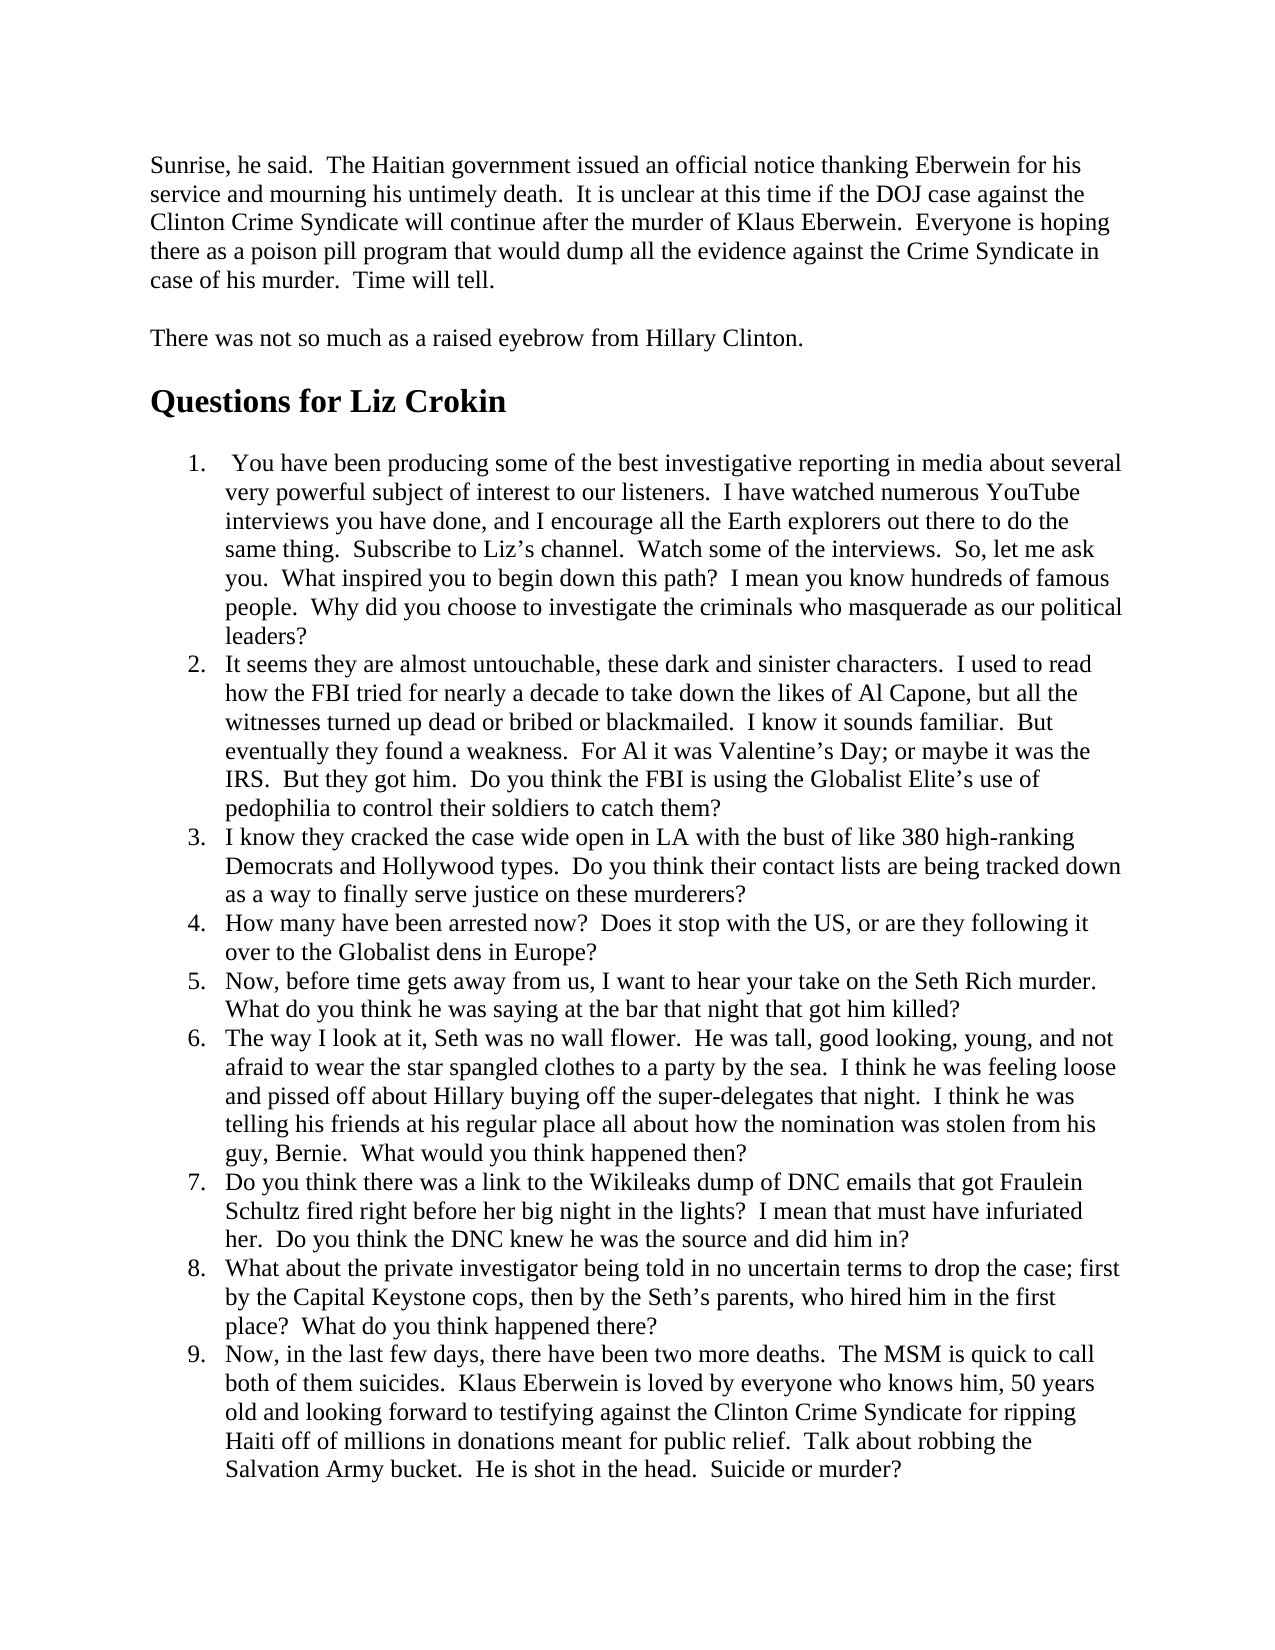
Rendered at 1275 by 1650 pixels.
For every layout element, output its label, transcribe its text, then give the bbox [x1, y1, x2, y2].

list Do you think there was a link to the Wikileaks dump of DNC emails that got Fraulein Schultz fired right before her big night in the lights? I mean that must have infuriated her. Do you think the DNC knew he was the source and did him in? [187, 1342, 1125, 1428]
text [150, 150, 1125, 294]
text Questions for Liz Crokin [150, 381, 1125, 419]
list Now, before time gets away from us, I want to hear your take on the Seth Rich murder. What do you think he was saying at the bar that night that got him killed? [187, 1082, 1125, 1140]
list The way I look at it, Seth was no wall flower. He was tall, good looking, young, and not afraid to wear the star spangled clothes to a party by the sea. I think he was feeling loose and pissed off about Hillary buying off the super-delegates that night. I think he was telling his friends at his regular place all about how the nomination was stolen from his guy, Bernie. What would you think happened then? [187, 1169, 1125, 1313]
list It seems they are almost untouchable, these dark and sinister characters. I used to read how the FBI tried for nearly a decade to take down the likes of Al Capone, but all the witnesses turned up dead or bribed or blackmailed. I know it sounds familiar. But eventually they found a weakness. For Al it was Valentine’s Day; or maybe it was the IRS. But they got him. Do you think the FBI is using the Globalist Elite’s use of pedophilia to control their soldiers to catch them? [187, 679, 1125, 851]
list How many have been arrested now? Does it stop with the US, or are they following it over to the Globalist dens in Europe? [187, 996, 1125, 1053]
list I know they cracked the case wide open in LA with the bust of like 380 high-ranking Democrats and Hollywood types. Do you think their contact lists are being tracked down as a way to finally serve justice on these murderers? [187, 880, 1125, 967]
text There was not so much as a raised eyebrow from Hillary Clinton. [150, 323, 1125, 352]
list You have been producing some of the best investigative reporting in media about several very powerful subject of interest to our listeners. I have watched numerous YouTube interviews you have done, and I encourage all the Earth explorers out there to do the same thing. Subscribe to Liz’s channel. Watch some of the interviews. So, let me ask you. What inspired you to begin down this path? I mean you know hundreds of famous people. Why did you choose to investigate the criminals who masquerade as our political leaders? [187, 448, 1125, 649]
